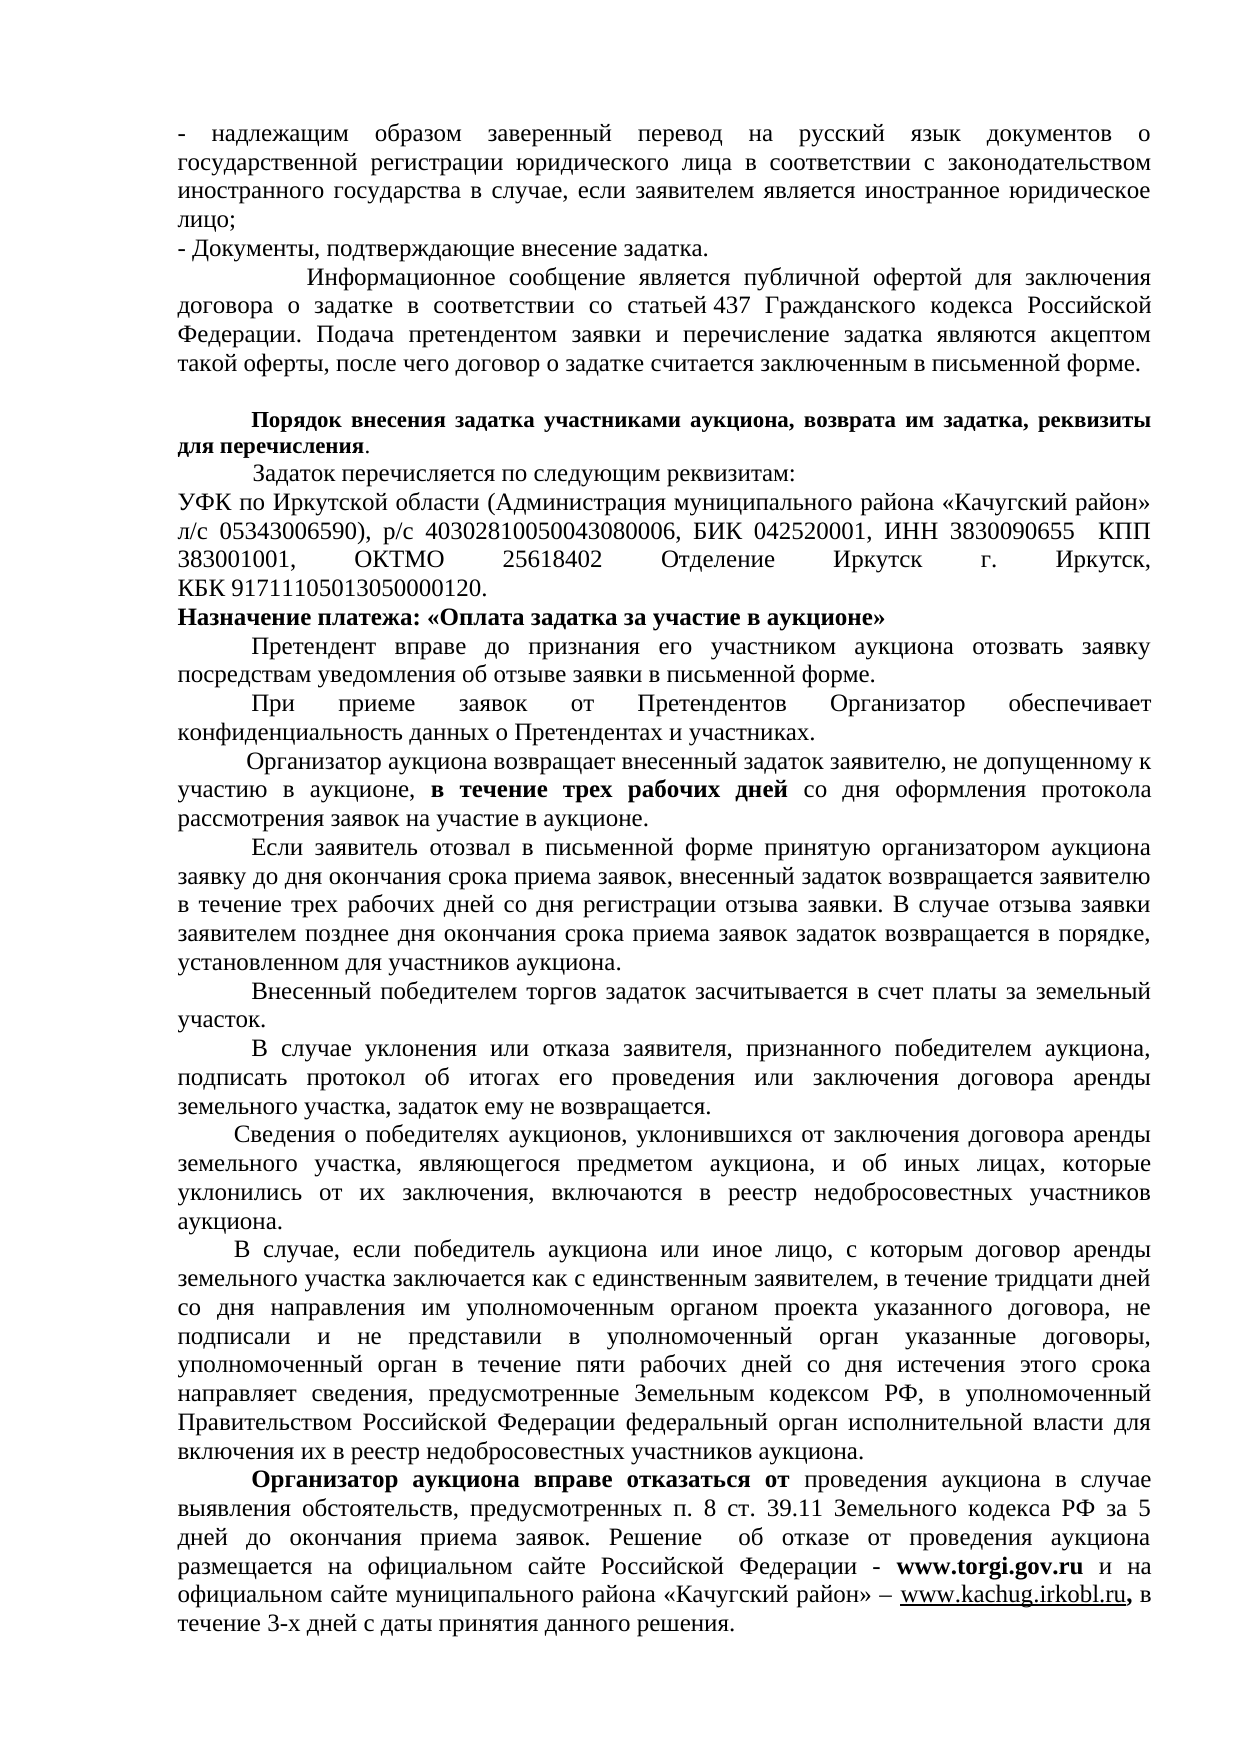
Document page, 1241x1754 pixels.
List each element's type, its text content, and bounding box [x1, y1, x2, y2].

text - надлежащим образом заверенный перевод на русский язык документов о государственной регистрации юридического лица в соответствии с законодательством иностранного государства в случае, если заявителем является иностранное юридическое лицо; [177, 118, 1152, 233]
text При приеме заявок от Претендентов Организатор обеспечивает конфиденциальность данных о Претендентах и участниках. [177, 688, 1152, 746]
text Организатор аукциона вправе отказаться от проведения аукциона в случае выявления обстоятельств, предусмотренных п. 8 ст. 39.11 Земельного кодекса РФ за 5 дней до окончания приема заявок. Решение об отказе от проведения аукциона размещается на официальном сайте Российской Федерации - www.torgi.gov.ru и на официальном сайте муниципального района «Качугский район» – www.kachug.irkobl.ru, в течение 3-х дней с даты принятия данного решения. [177, 1464, 1152, 1637]
text Сведения о победителях аукционов, уклонившихся от заключения договора аренды земельного участка, являющегося предметом аукциона, и об иных лицах, которые уклонились от их заключения, включаются в реестр недобросовестных участников аукциона. [177, 1119, 1152, 1234]
text Задаток перечисляется по следующим реквизитам: [177, 458, 1152, 487]
text Внесенный победителем торгов задаток засчитывается в счет платы за земельный участок. [177, 976, 1152, 1033]
text Если заявитель отозвал в письменной форме принятую организатором аукциона заявку до дня окончания срока приема заявок, внесенный задаток возвращается заявителю в течение трех рабочих дней со дня регистрации отзыва заявки. В случае отзыва заявки заявителем позднее дня окончания срока приема заявок задаток возвращается в порядке, установленном для участников аукциона. [177, 832, 1152, 976]
text УФК по Иркутской области (Администрация муниципального района «Качугский район» л/с 05343006590), р/с 40302810050043080006, БИК 042520001, ИНН 3830090655 КПП 383001001, ОКТМО 25618402 Отделение Иркутск г. Иркутск, КБК 91711105013050000120. [177, 487, 1152, 602]
text Порядок внесения задатка участниками аукциона, возврата им задатка, реквизиты для перечисления. [177, 406, 1152, 458]
text - Документы, подтверждающие внесение задатка. [177, 233, 1152, 262]
text Организатор аукциона возвращает внесенный задаток заявителю, не допущенному к участию в аукционе, в течение трех рабочих дней со дня оформления протокола рассмотрения заявок на участие в аукционе. [177, 746, 1152, 832]
list Информационное сообщение является публичной офертой для заключения договора о задатке в соответствии со статьей 437 Гражданского кодекса Российской Федерации. Подача претендентом заявки и перечисление задатка являются акцептом такой оферты, после чего договор о задатке считается заключенным в письменной форме. [177, 262, 1152, 377]
text В случае, если победитель аукциона или иное лицо, с которым договор аренды земельного участка заключается как с единственным заявителем, в течение тридцати дней со дня направления им уполномоченным органом проекта указанного договора, не подписали и не представили в уполномоченный орган указанные договоры, уполномоченный орган в течение пяти рабочих дней со дня истечения этого срока направляет сведения, предусмотренные Земельным кодексом РФ, в уполномоченный Правительством Российской Федерации федеральный орган исполнительной власти для включения их в реестр недобросовестных участников аукциона. [177, 1234, 1152, 1464]
text Назначение платежа: «Оплата задатка за участие в аукционе» [177, 602, 1152, 631]
text Претендент вправе до признания его участником аукциона отозвать заявку посредствам уведомления об отзыве заявки в письменной форме. [177, 631, 1152, 688]
text В случае уклонения или отказа заявителя, признанного победителем аукциона, подписать протокол об итогах его проведения или заключения договора аренды земельного участка, задаток ему не возвращается. [177, 1033, 1152, 1119]
